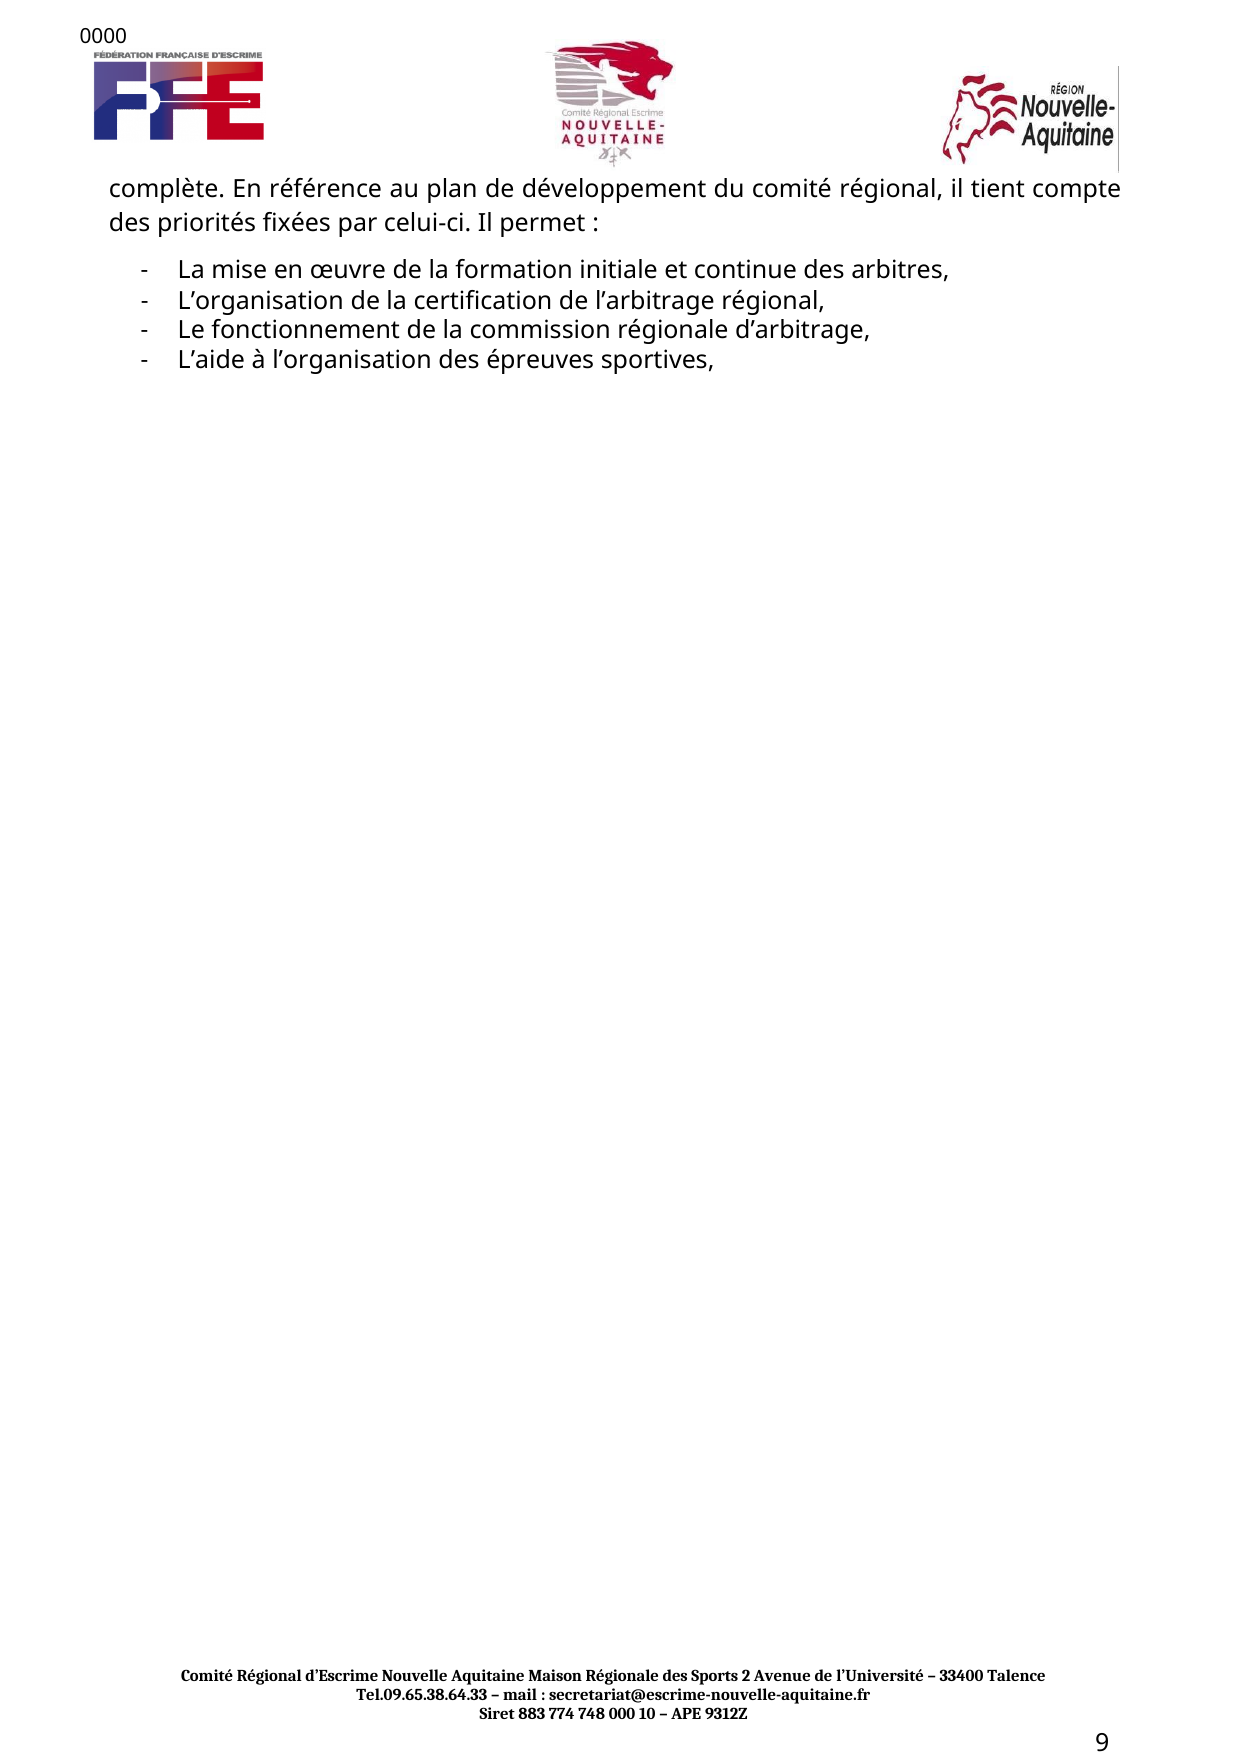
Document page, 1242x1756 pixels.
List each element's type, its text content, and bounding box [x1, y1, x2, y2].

list Le fonctionnement de la commission régionale d’arbitrage, [140, 315, 1160, 345]
list L’organisation de la certification de l’arbitrage régional, [141, 285, 1160, 315]
list La mise en œuvre de la formation initiale et continue des arbitres, [140, 251, 1160, 285]
picture [544, 39, 676, 171]
list L’aide à l’organisation des épreuves sportives, [140, 345, 1160, 375]
picture [90, 48, 267, 143]
picture [940, 66, 1119, 171]
